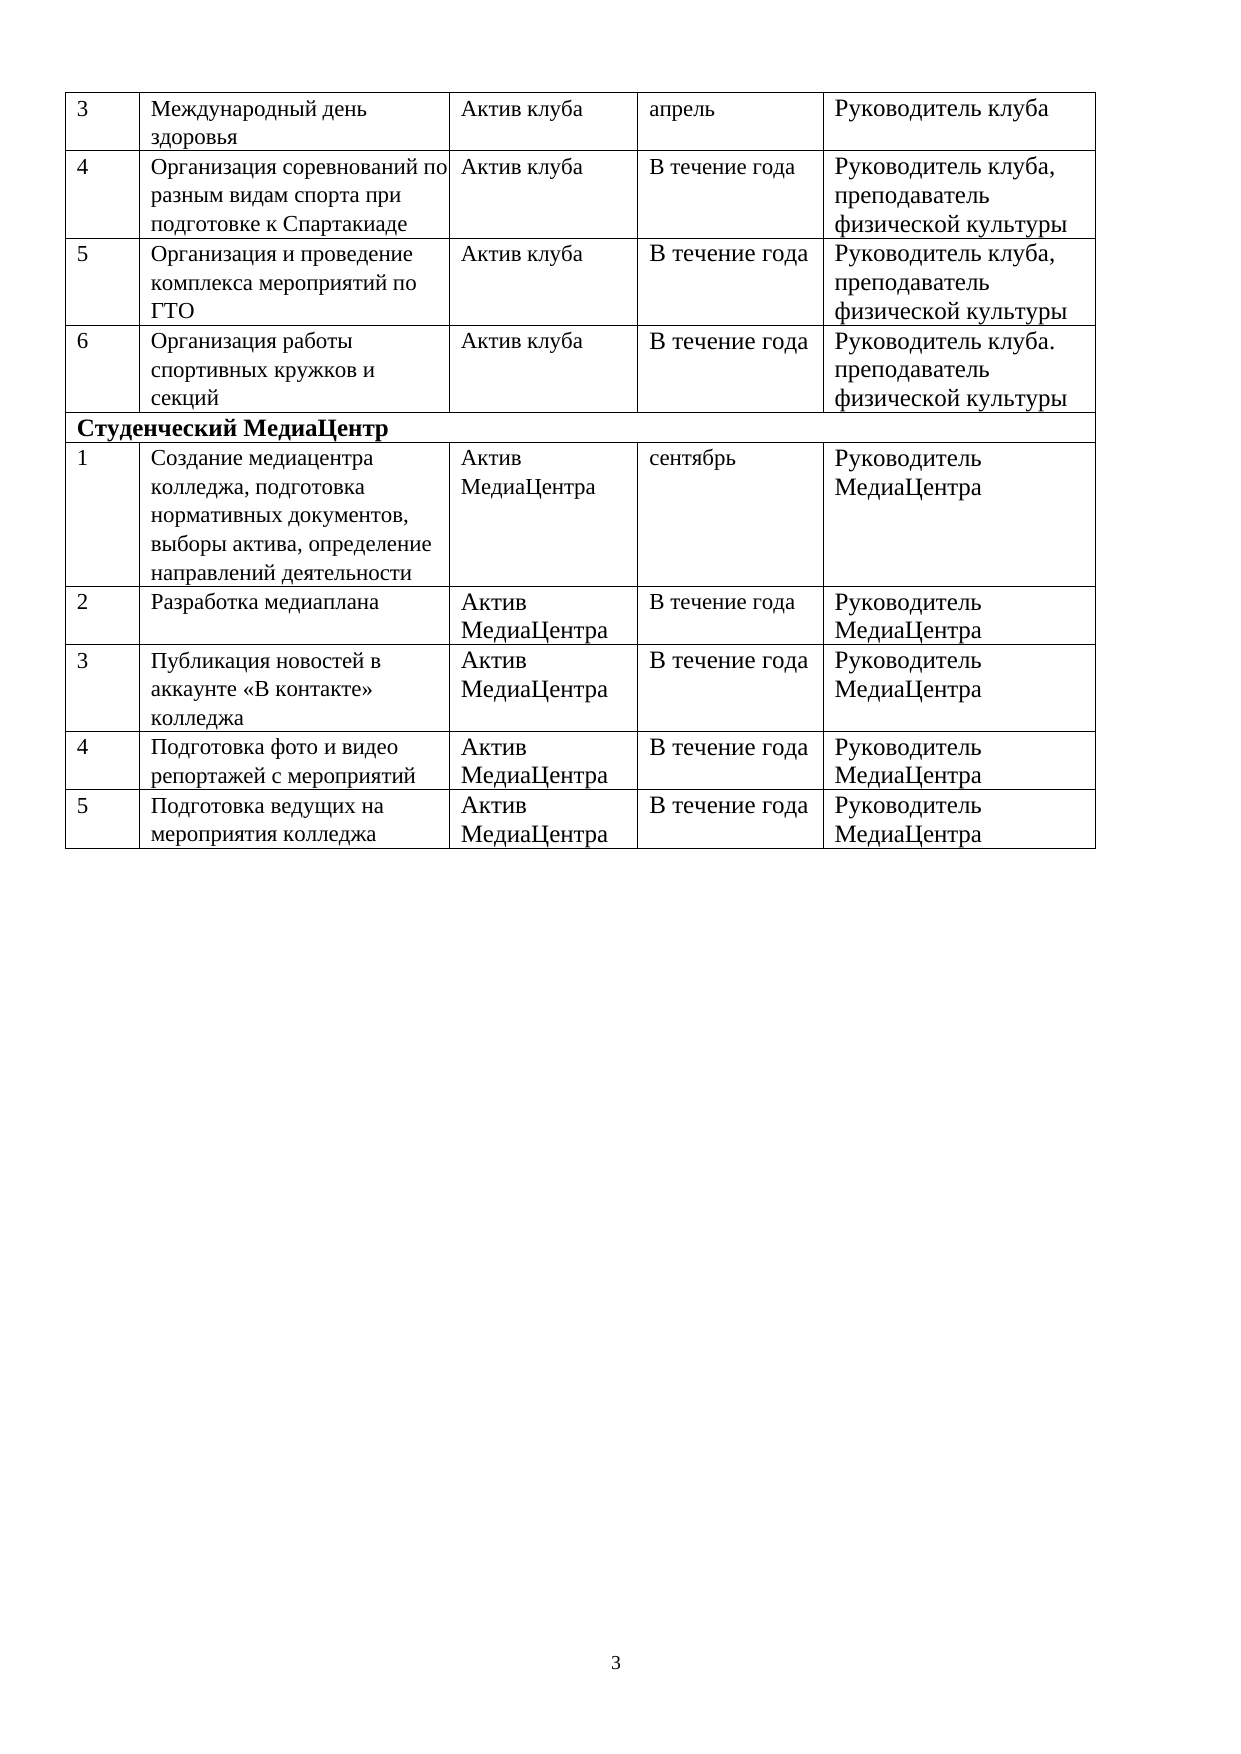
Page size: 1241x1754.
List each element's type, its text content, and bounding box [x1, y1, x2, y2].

table_cell Руководитель МедиаЦентра [824, 645, 1095, 731]
table_cell Актив МедиаЦентра [450, 443, 637, 586]
table_cell В течение года [638, 790, 823, 848]
table_cell Создание медиацентра колледжа, подготовка нормативных документов, выборы актива, определение направлений деятельности [140, 443, 449, 586]
table_cell Подготовка ведущих на мероприятия колледжа [140, 790, 449, 848]
table_cell Публикация новостей в аккаунте «В контакте» колледжа [140, 645, 449, 731]
table_cell Организация соревнований по разным видам спорта при подготовке к Спартакиаде [140, 151, 449, 237]
table_cell Подготовка фото и видео репортажей с мероприятий [140, 732, 449, 789]
table_cell Актив клуба [450, 151, 637, 237]
table_cell 4 [66, 732, 139, 789]
table_cell В течение года [638, 587, 823, 644]
table_cell Студенческий МедиаЦентр [66, 413, 1095, 442]
table_cell 1 [66, 443, 139, 586]
table_cell Актив МедиаЦентра [450, 732, 637, 789]
table_cell 3 [66, 93, 139, 150]
table_cell 6 [66, 326, 139, 412]
table_cell Руководитель МедиаЦентра [824, 732, 1095, 789]
table_cell В течение года [638, 239, 823, 325]
table_cell Разработка медиаплана [140, 587, 449, 644]
table_cell Руководитель клуба. преподаватель физической культуры [824, 326, 1095, 412]
table_cell Актив МедиаЦентра [450, 587, 637, 644]
table_cell сентябрь [638, 443, 823, 586]
table_cell В течение года [638, 326, 823, 412]
table_cell апрель [638, 93, 823, 150]
table_cell 4 [66, 151, 139, 237]
table_cell Международный день здоровья [140, 93, 449, 150]
table_cell Актив клуба [450, 326, 637, 412]
table_cell Актив МедиаЦентра [450, 645, 637, 731]
table_cell Руководитель клуба [824, 93, 1095, 150]
table_cell Руководитель МедиаЦентра [824, 587, 1095, 644]
table_cell Актив клуба [450, 93, 637, 150]
table_cell В течение года [638, 645, 823, 731]
table_cell Актив клуба [450, 239, 637, 325]
table_cell Руководитель МедиаЦентра [824, 443, 1095, 586]
table_cell 5 [66, 239, 139, 325]
table_cell Руководитель клуба, преподаватель физической культуры [824, 239, 1095, 325]
table_cell 3 [66, 645, 139, 731]
table_cell Организация и проведение комплекса мероприятий по ГТО [140, 239, 449, 325]
table_cell 2 [66, 587, 139, 644]
table_cell Руководитель МедиаЦентра [824, 790, 1095, 848]
table_cell Актив МедиаЦентра [450, 790, 637, 848]
table_cell Организация работы спортивных кружков и секций [140, 326, 449, 412]
table_cell 5 [66, 790, 139, 848]
table_cell Руководитель клуба, преподаватель физической культуры [824, 151, 1095, 237]
table_cell В течение года [638, 732, 823, 789]
table_cell В течение года [638, 151, 823, 237]
